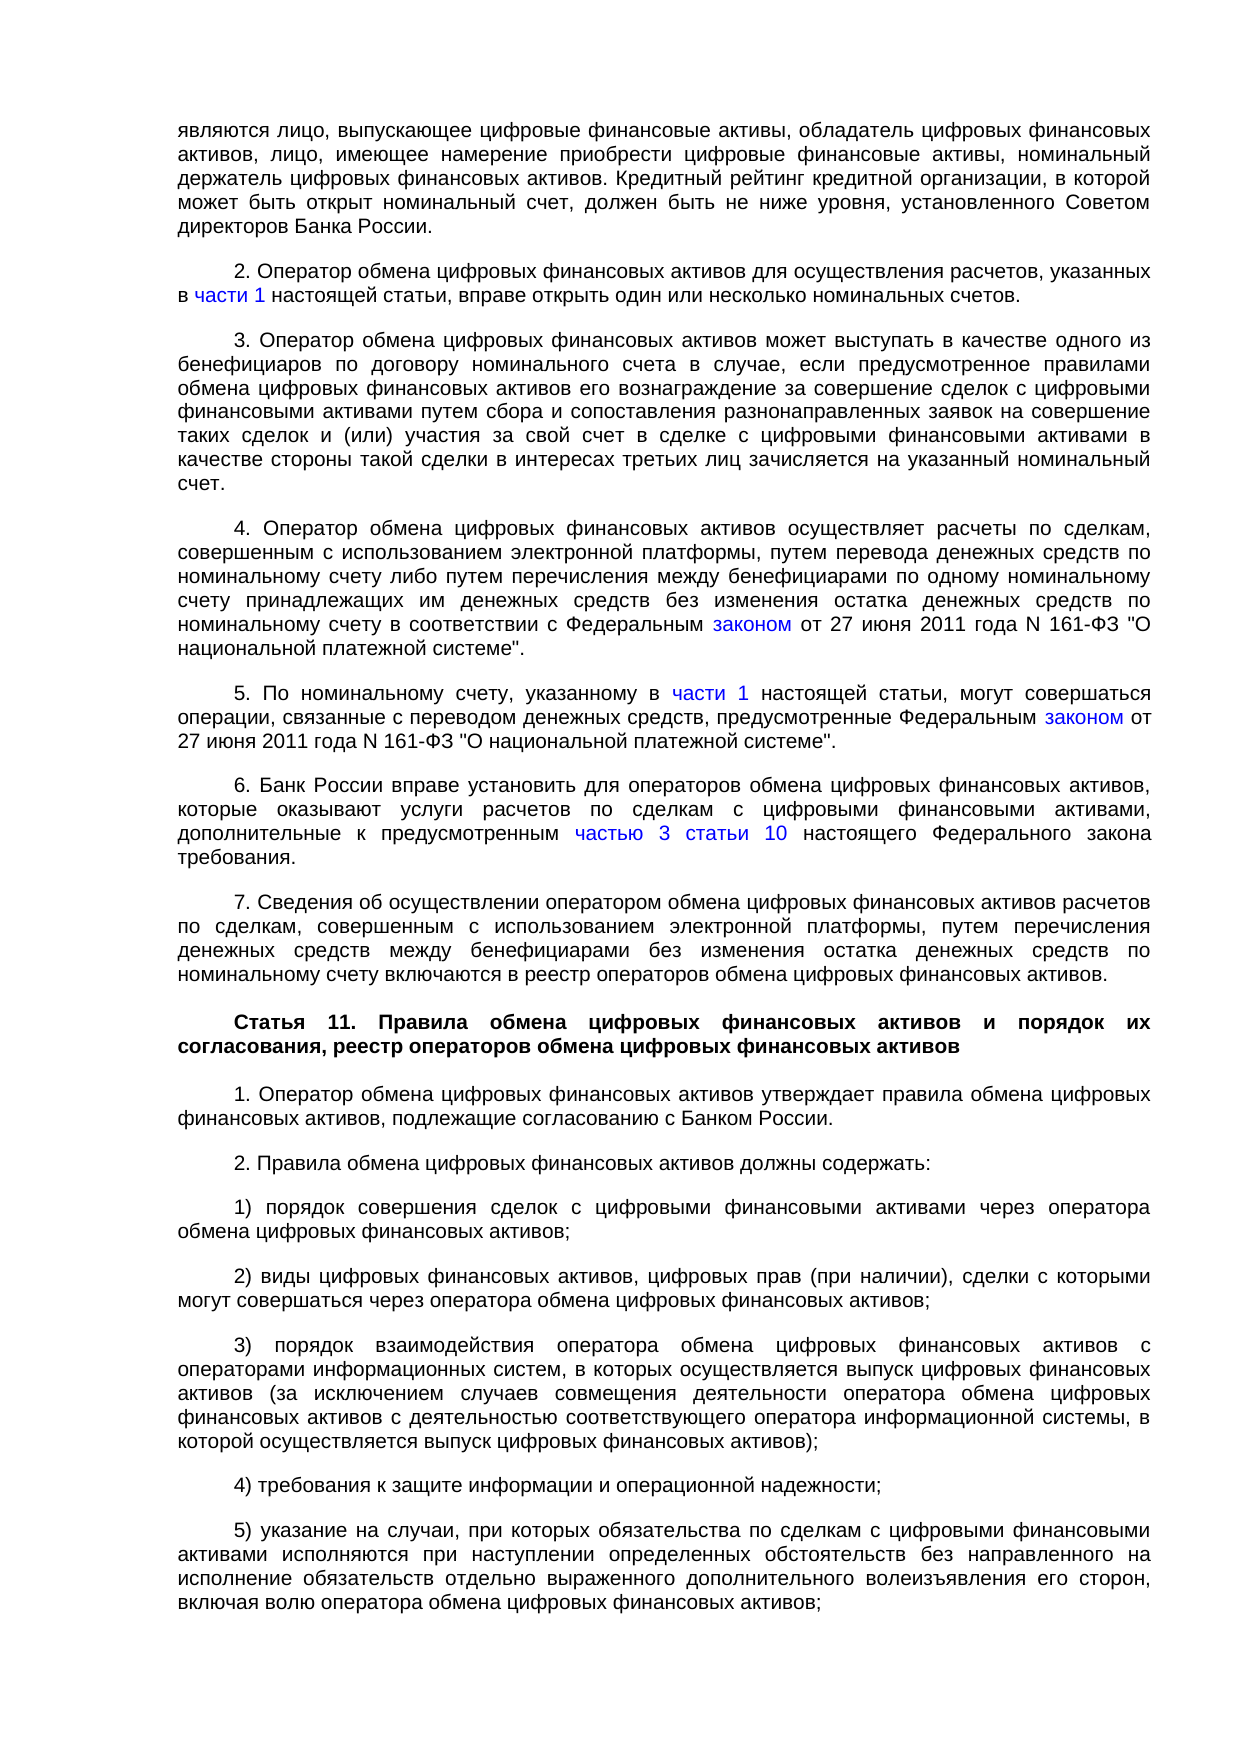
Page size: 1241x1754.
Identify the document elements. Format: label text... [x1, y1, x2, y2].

text 3. Оператор обмена цифровых финансовых активов может выступать в качестве одного из бенефициаров по договору номинального счета в случае, если предусмотренное правилами обмена цифровых финансовых активов его вознаграждение за совершение сделок с цифровыми финансовыми активами путем сбора и сопоставления разнонаправленных заявок на совершение таких сделок и (или) участия за свой счет в сделке с цифровыми финансовыми активами в качестве стороны такой сделки в интересах третьих лиц зачисляется на указанный номинальный счет. [177, 327, 1152, 495]
text 2) виды цифровых финансовых активов, цифровых прав (при наличии), сделки с которыми могут совершаться через оператора обмена цифровых финансовых активов; [177, 1264, 1152, 1312]
text 5. По номинальному счету, указанному в части 1 настоящей статьи, могут совершаться операции, связанные с переводом денежных средств, предусмотренные Федеральным законом от 27 июня 2011 года N 161-ФЗ "О национальной платежной системе". [177, 681, 1152, 752]
text 2. Оператор обмена цифровых финансовых активов для осуществления расчетов, указанных в части 1 настоящей статьи, вправе открыть один или несколько номинальных счетов. [177, 259, 1152, 307]
text 5) указание на случаи, при которых обязательства по сделкам с цифровыми финансовыми активами исполняются при наступлении определенных обстоятельств без направленного на исполнение обязательств отдельно выраженного дополнительного волеизъявления его сторон, включая волю оператора обмена цифровых финансовых активов; [177, 1518, 1152, 1614]
text 2. Правила обмена цифровых финансовых активов должны содержать: [177, 1150, 1152, 1174]
text 4) требования к защите информации и операционной надежности; [177, 1473, 1152, 1497]
text 1. Оператор обмена цифровых финансовых активов утверждает правила обмена цифровых финансовых активов, подлежащие согласованию с Банком России. [177, 1082, 1152, 1129]
text 3) порядок взаимодействия оператора обмена цифровых финансовых активов с операторами информационных систем, в которых осуществляется выпуск цифровых финансовых активов (за исключением случаев совмещения деятельности оператора обмена цифровых финансовых активов с деятельностью соответствующего оператора информационной системы, в которой осуществляется выпуск цифровых финансовых активов); [177, 1333, 1152, 1452]
title Статья 11. Правила обмена цифровых финансовых активов и порядок их согласования, реестр операторов обмена цифровых финансовых активов [177, 1010, 1152, 1058]
text 6. Банк России вправе установить для операторов обмена цифровых финансовых активов, которые оказывают услуги расчетов по сделкам с цифровыми финансовыми активами, дополнительные к предусмотренным частью 3 статьи 10 настоящего Федерального закона требования. [177, 773, 1152, 869]
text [177, 118, 1152, 238]
text 4. Оператор обмена цифровых финансовых активов осуществляет расчеты по сделкам, совершенным с использованием электронной платформы, путем перевода денежных средств по номинальному счету либо путем перечисления между бенефициарами по одному номинальному счету принадлежащих им денежных средств без изменения остатка денежных средств по номинальному счету в соответствии с Федеральным законом от 27 июня 2011 года N 161-ФЗ "О национальной платежной системе". [177, 516, 1152, 660]
text 1) порядок совершения сделок с цифровыми финансовыми активами через оператора обмена цифровых финансовых активов; [177, 1195, 1152, 1243]
text 7. Сведения об осуществлении оператором обмена цифровых финансовых активов расчетов по сделкам, совершенным с использованием электронной платформы, путем перечисления денежных средств между бенефициарами без изменения остатка денежных средств по номинальному счету включаются в реестр операторов обмена цифровых финансовых активов. [177, 890, 1152, 986]
